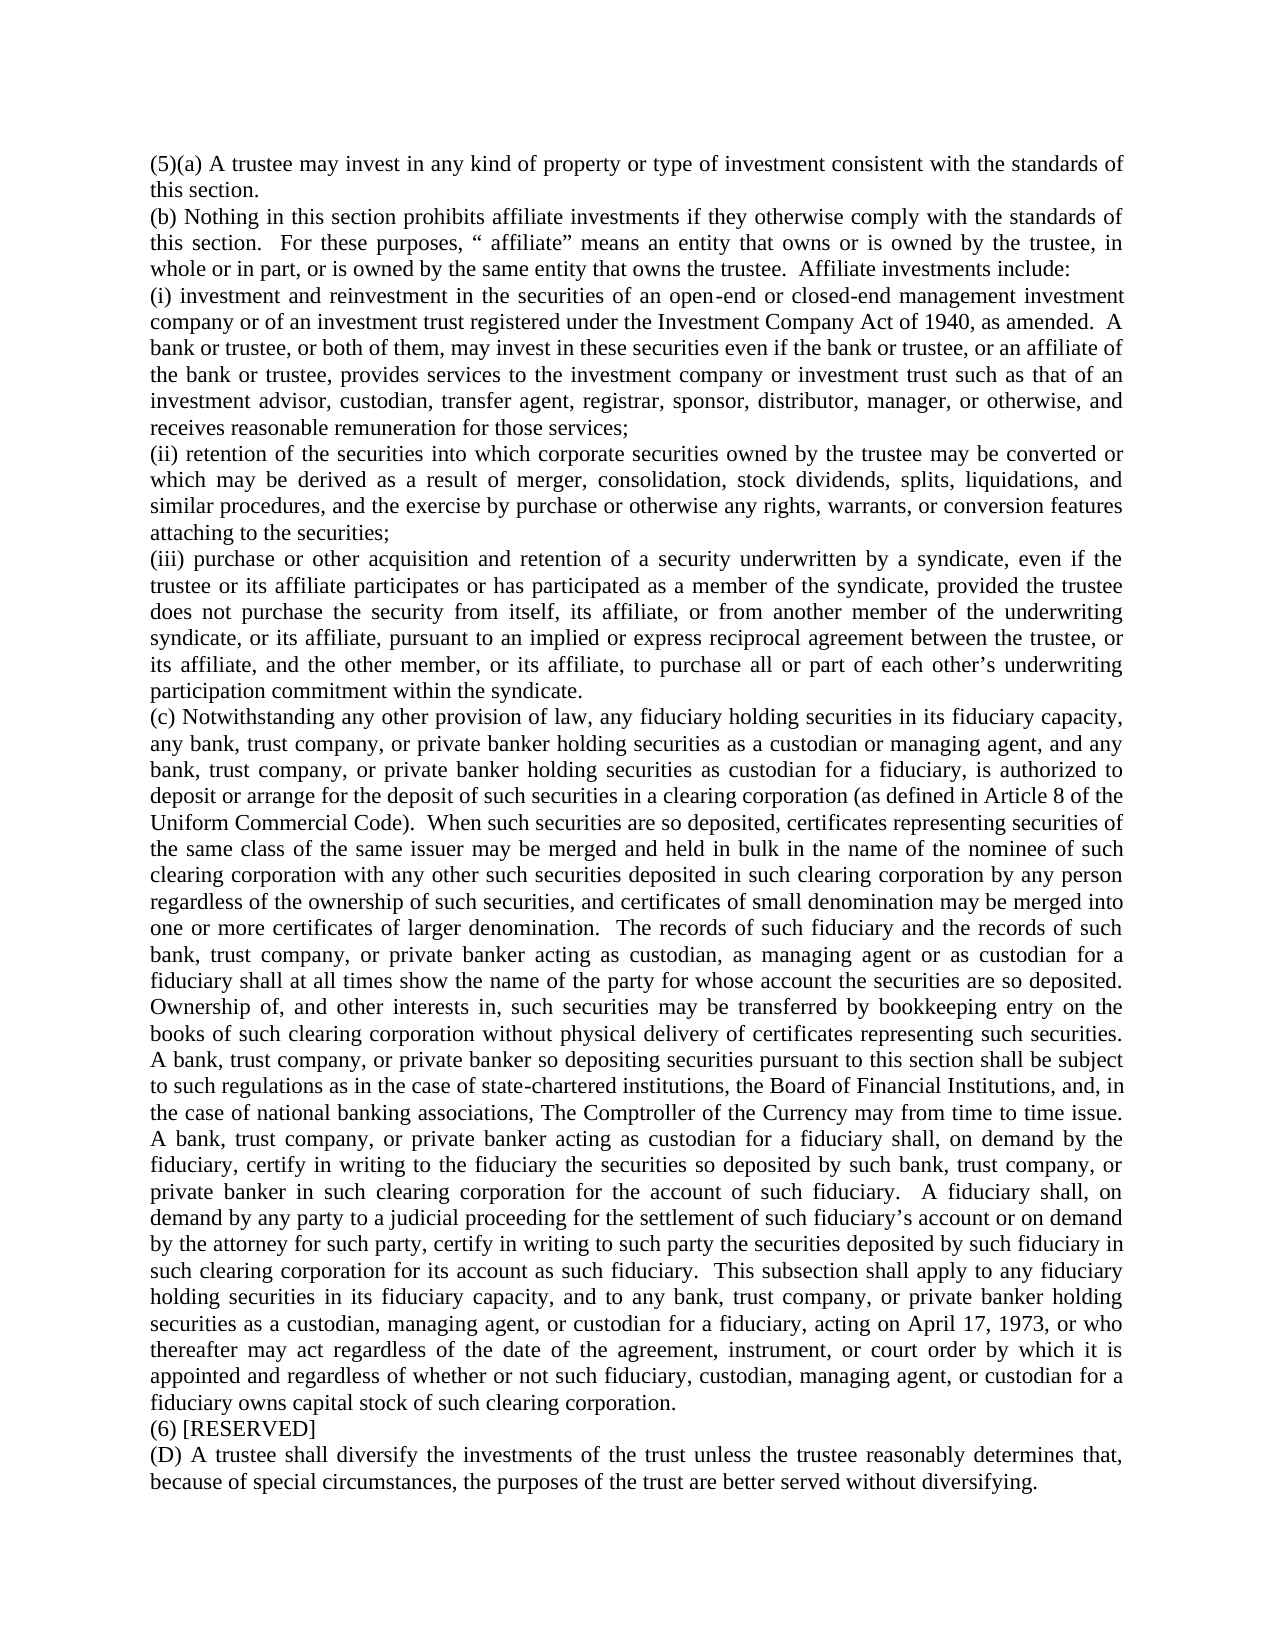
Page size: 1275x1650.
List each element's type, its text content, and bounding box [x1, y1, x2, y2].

text (b) Nothing in this section prohibits affiliate investments if they otherwise comply with the standards of this section. For these purposes, “ affiliate” means an entity that owns or is owned by the trustee, in whole or in part, or is owned by the same entity that owns the trustee. Affiliate investments include: [150, 203, 1125, 282]
text (D) A trustee shall diversify the investments of the trust unless the trustee reasonably determines that, because of special circumstances, the purposes of the trust are better served without diversifying. [150, 1441, 1125, 1494]
text (ii) retention of the securities into which corporate securities owned by the trustee may be converted or which may be derived as a result of merger, consolidation, stock dividends, splits, liquidations, and similar procedures, and the exercise by purchase or otherwise any rights, warrants, or conversion features attaching to the securities; [150, 440, 1125, 545]
text (6) [RESERVED] [150, 1415, 1125, 1441]
text (c) Notwithstanding any other provision of law, any fiduciary holding securities in its fiduciary capacity, any bank, trust company, or private banker holding securities as a custodian or managing agent, and any bank, trust company, or private banker holding securities as custodian for a fiduciary, is authorized to deposit or arrange for the deposit of such securities in a clearing corporation (as defined in Article 8 of the Uniform Commercial Code). When such securities are so deposited, certificates representing securities of the same class of the same issuer may be merged and held in bulk in the name of the nominee of such clearing corporation with any other such securities deposited in such clearing corporation by any person regardless of the ownership of such securities, and certificates of small denomination may be merged into one or more certificates of larger denomination. The records of such fiduciary and the records of such bank, trust company, or private banker acting as custodian, as managing agent or as custodian for a fiduciary shall at all times show the name of the party for whose account the securities are so deposited. Ownership of, and other interests in, such securities may be transferred by bookkeeping entry on the books of such clearing corporation without physical delivery of certificates representing such securities. A bank, trust company, or private banker so depositing securities pursuant to this section shall be subject to such regulations as in the case of state-chartered institutions, the Board of Financial Institutions, and, in the case of national banking associations, The Comptroller of the Currency may from time to time issue. A bank, trust company, or private banker acting as custodian for a fiduciary shall, on demand by the fiduciary, certify in writing to the fiduciary the securities so deposited by such bank, trust company, or private banker in such clearing corporation for the account of such fiduciary. A fiduciary shall, on demand by any party to a judicial proceeding for the settlement of such fiduciary’s account or on demand by the attorney for such party, certify in writing to such party the securities deposited by such fiduciary in such clearing corporation for its account as such fiduciary. This subsection shall apply to any fiduciary holding securities in its fiduciary capacity, and to any bank, trust company, or private banker holding securities as a custodian, managing agent, or custodian for a fiduciary, acting on April 17, 1973, or who thereafter may act regardless of the date of the agreement, instrument, or court order by which it is appointed and regardless of whether or not such fiduciary, custodian, managing agent, or custodian for a fiduciary owns capital stock of such clearing corporation. [150, 703, 1125, 1415]
text (iii) purchase or other acquisition and retention of a security underwritten by a syndicate, even if the trustee or its affiliate participates or has participated as a member of the syndicate, provided the trustee does not purchase the security from itself, its affiliate, or from another member of the underwriting syndicate, or its affiliate, pursuant to an implied or express reciprocal agreement between the trustee, or its affiliate, and the other member, or its affiliate, to purchase all or part of each other’s underwriting participation commitment within the syndicate. [150, 545, 1125, 703]
text (i) investment and reinvestment in the securities of an open-end or closed-end management investment company or of an investment trust registered under the Investment Company Act of 1940, as amended. A bank or trustee, or both of them, may invest in these securities even if the bank or trustee, or an affiliate of the bank or trustee, provides services to the investment company or investment trust such as that of an investment advisor, custodian, transfer agent, registrar, sponsor, distributor, manager, or otherwise, and receives reasonable remuneration for those services; [150, 282, 1125, 440]
text (5)(a) A trustee may invest in any kind of property or type of investment consistent with the standards of this section. [150, 150, 1125, 203]
